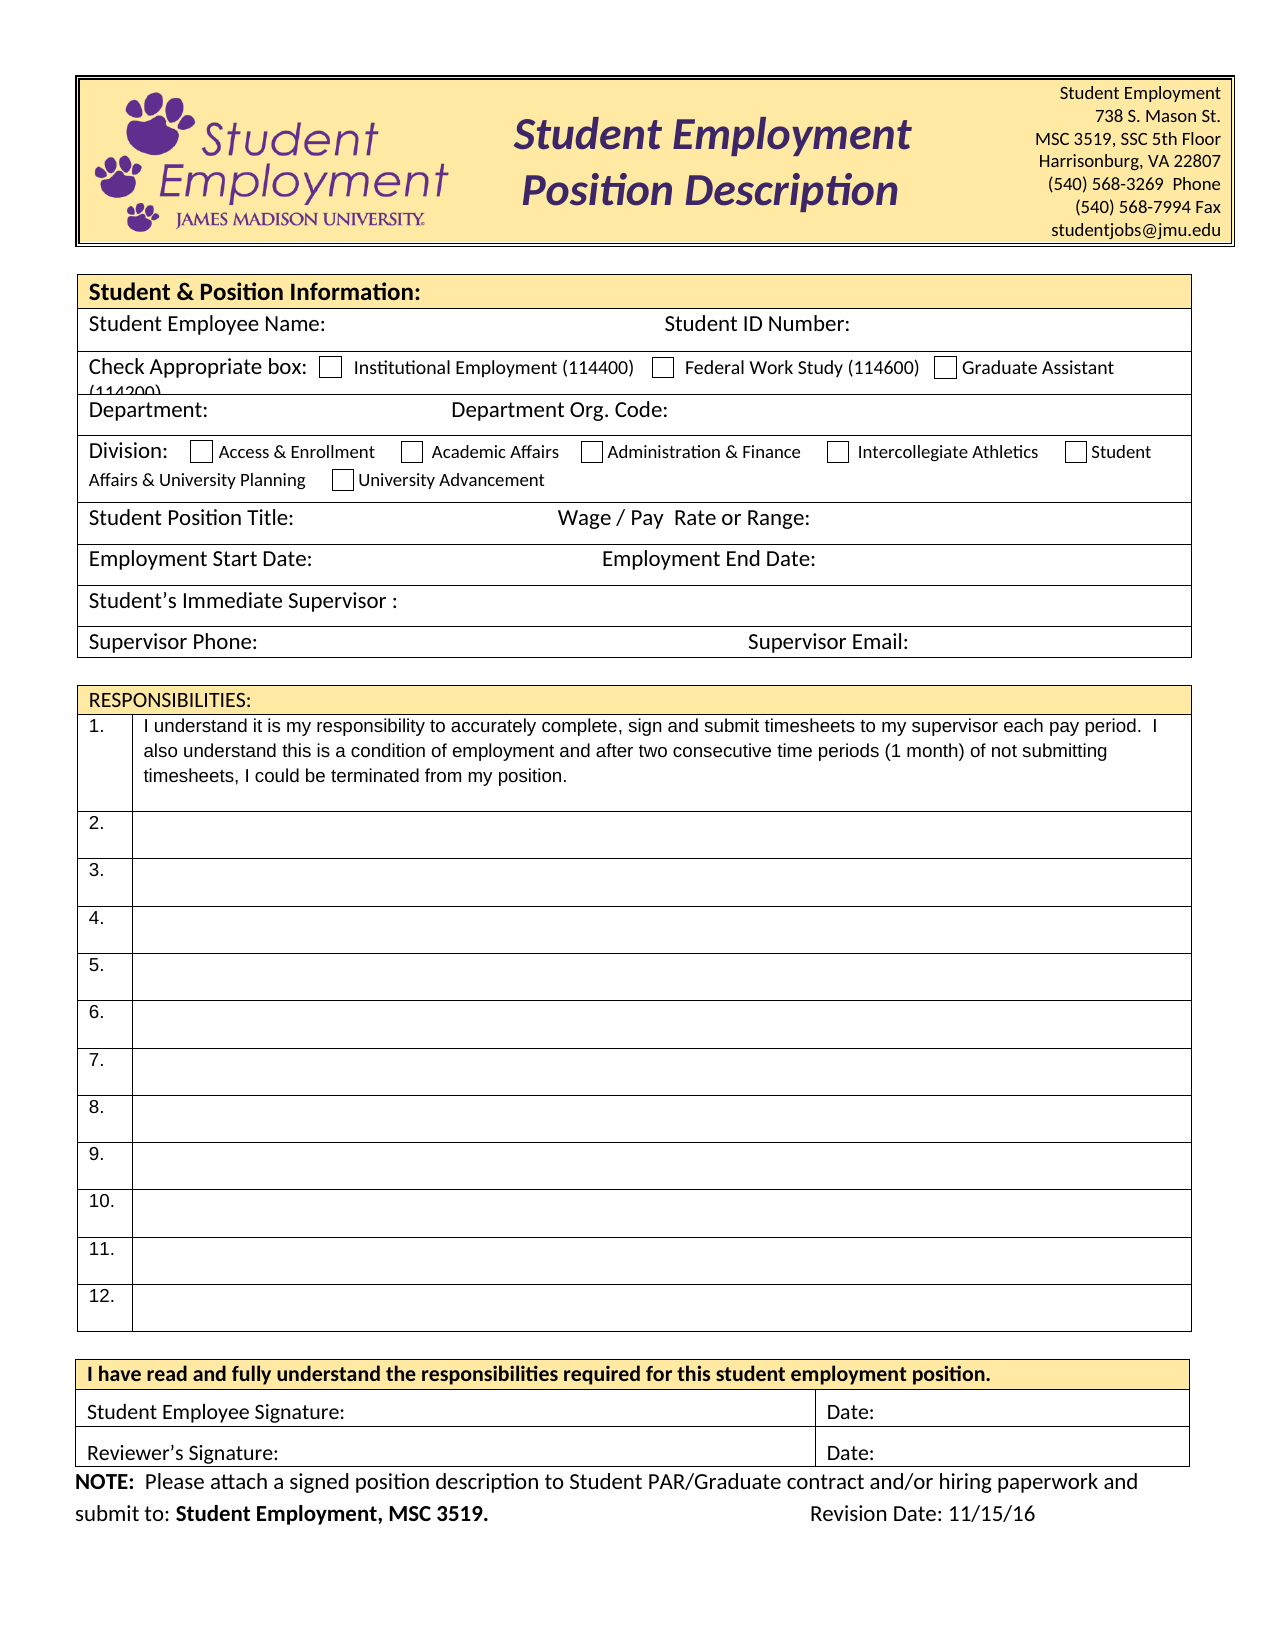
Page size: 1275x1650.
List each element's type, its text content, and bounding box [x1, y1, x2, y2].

table_cell Employment Start Date: Employment End Date: [78, 545, 1191, 585]
table_cell Student Employee Signature: [76, 1390, 815, 1426]
table_cell 3. [78, 859, 132, 906]
table_cell [133, 1096, 1191, 1142]
table_cell [133, 907, 1191, 953]
table_cell Department: Department Org. Code: [78, 395, 1191, 435]
table_cell 9. [78, 1143, 132, 1189]
table_cell [133, 1285, 1191, 1331]
table_cell 5. [78, 954, 132, 1000]
table_cell [133, 1238, 1191, 1284]
table_header Student & Position Information: [78, 275, 1191, 308]
table_cell 7. [78, 1049, 132, 1095]
table_cell Supervisor Phone: Supervisor Email: [78, 627, 1191, 657]
table_cell [133, 1143, 1191, 1189]
table_cell 11. [78, 1238, 132, 1284]
table_cell 2. [78, 812, 132, 858]
table_header [80, 80, 472, 242]
text NOTE: Please attach a signed position description to Student PAR/Graduate contract and/or hiring paperwork and submit to: Student Employment, MSC 3519. Revision Date: 11/15/16 [75, 1467, 1200, 1527]
table_cell Student’s Immediate Supervisor : [78, 586, 1191, 626]
table_cell [133, 1001, 1191, 1047]
table_cell [133, 954, 1191, 1000]
table_cell [133, 1190, 1191, 1237]
table_cell [133, 1049, 1191, 1095]
table_header Student Employment 738 S. Mason St. MSC 3519, SSC 5th Floor Harrisonburg, VA 22807 (540) 568-3269 Phone (540) 568-7994 Fax studentjobs@jmu.edu [953, 80, 1231, 242]
table_header Student Employment Position Description [472, 80, 953, 242]
table_cell I understand it is my responsibility to accurately complete, sign and submit timesheets to my supervisor each pay period. I also understand this is a condition of employment and after two consecutive time periods (1 month) of not submitting timesheets, I could be terminated from my position. [133, 715, 1191, 811]
table_cell 8. [78, 1096, 132, 1142]
table_cell Division: Access & Enrollment Academic Affairs Administration & Finance Intercollegiate Athletics Student Affairs & University Planning University Advancement [78, 436, 1191, 502]
table_header I have read and fully understand the responsibilities required for this student employment position. [76, 1360, 1189, 1389]
table_cell 1. [78, 715, 132, 811]
table_cell Student Position Title: Wage / Pay Rate or Range: [78, 503, 1191, 543]
table_cell Date: [816, 1390, 1189, 1426]
table_cell Check Appropriate box: Institutional Employment (114400) Federal Work Study (114600) Graduate Assistant (114200) [78, 352, 1191, 394]
table_cell Date: [816, 1427, 1189, 1466]
table_header RESPONSIBILITIES: [78, 686, 1191, 714]
table_cell 10. [78, 1190, 132, 1237]
table_cell [133, 812, 1191, 858]
table_cell 6. [78, 1001, 132, 1047]
table_cell 4. [78, 907, 132, 953]
table_cell Student Employee Name: Student ID Number: [78, 309, 1191, 351]
table_cell [133, 859, 1191, 906]
picture [89, 86, 459, 236]
table_cell 12. [78, 1285, 132, 1331]
table_cell Reviewer’s Signature: [76, 1427, 815, 1466]
